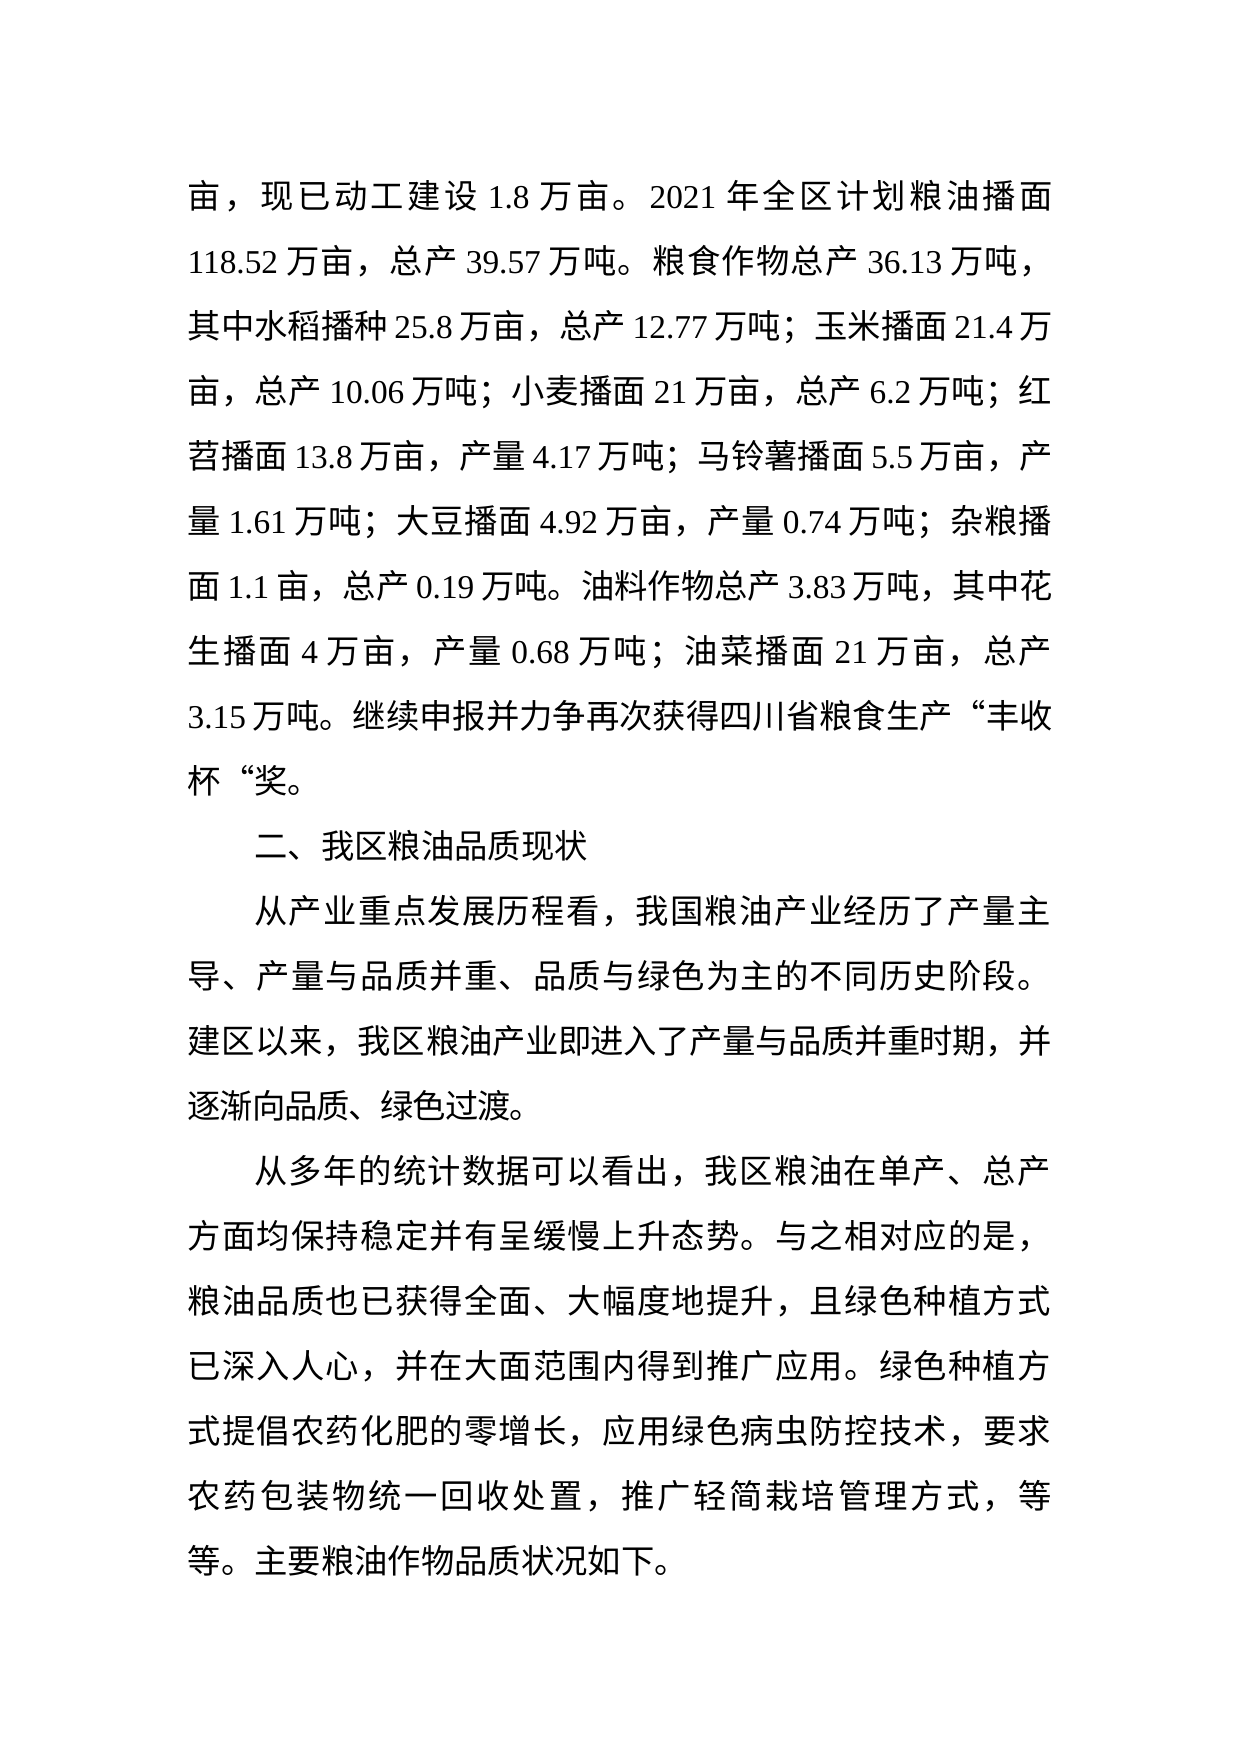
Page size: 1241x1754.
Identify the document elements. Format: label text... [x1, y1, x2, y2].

text 二、我区粮油品质现状 [187, 812, 1053, 877]
text 从产业重点发展历程看，我国粮油产业经历了产量主导、产量与品质并重、品质与绿色为主的不同历史阶段。建区以来，我区粮油产业即进入了产量与品质并重时期，并逐渐向品质、绿色过渡。 [187, 877, 1053, 1137]
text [187, 162, 1053, 812]
text 从多年的统计数据可以看出，我区粮油在单产、总产方面均保持稳定并有呈缓慢上升态势。与之相对应的是，粮油品质也已获得全面、大幅度地提升，且绿色种植方式已深入人心，并在大面范围内得到推广应用。绿色种植方式提倡农药化肥的零增长，应用绿色病虫防控技术，要求农药包装物统一回收处置，推广轻简栽培管理方式，等等。主要粮油作物品质状况如下。 [187, 1137, 1053, 1592]
